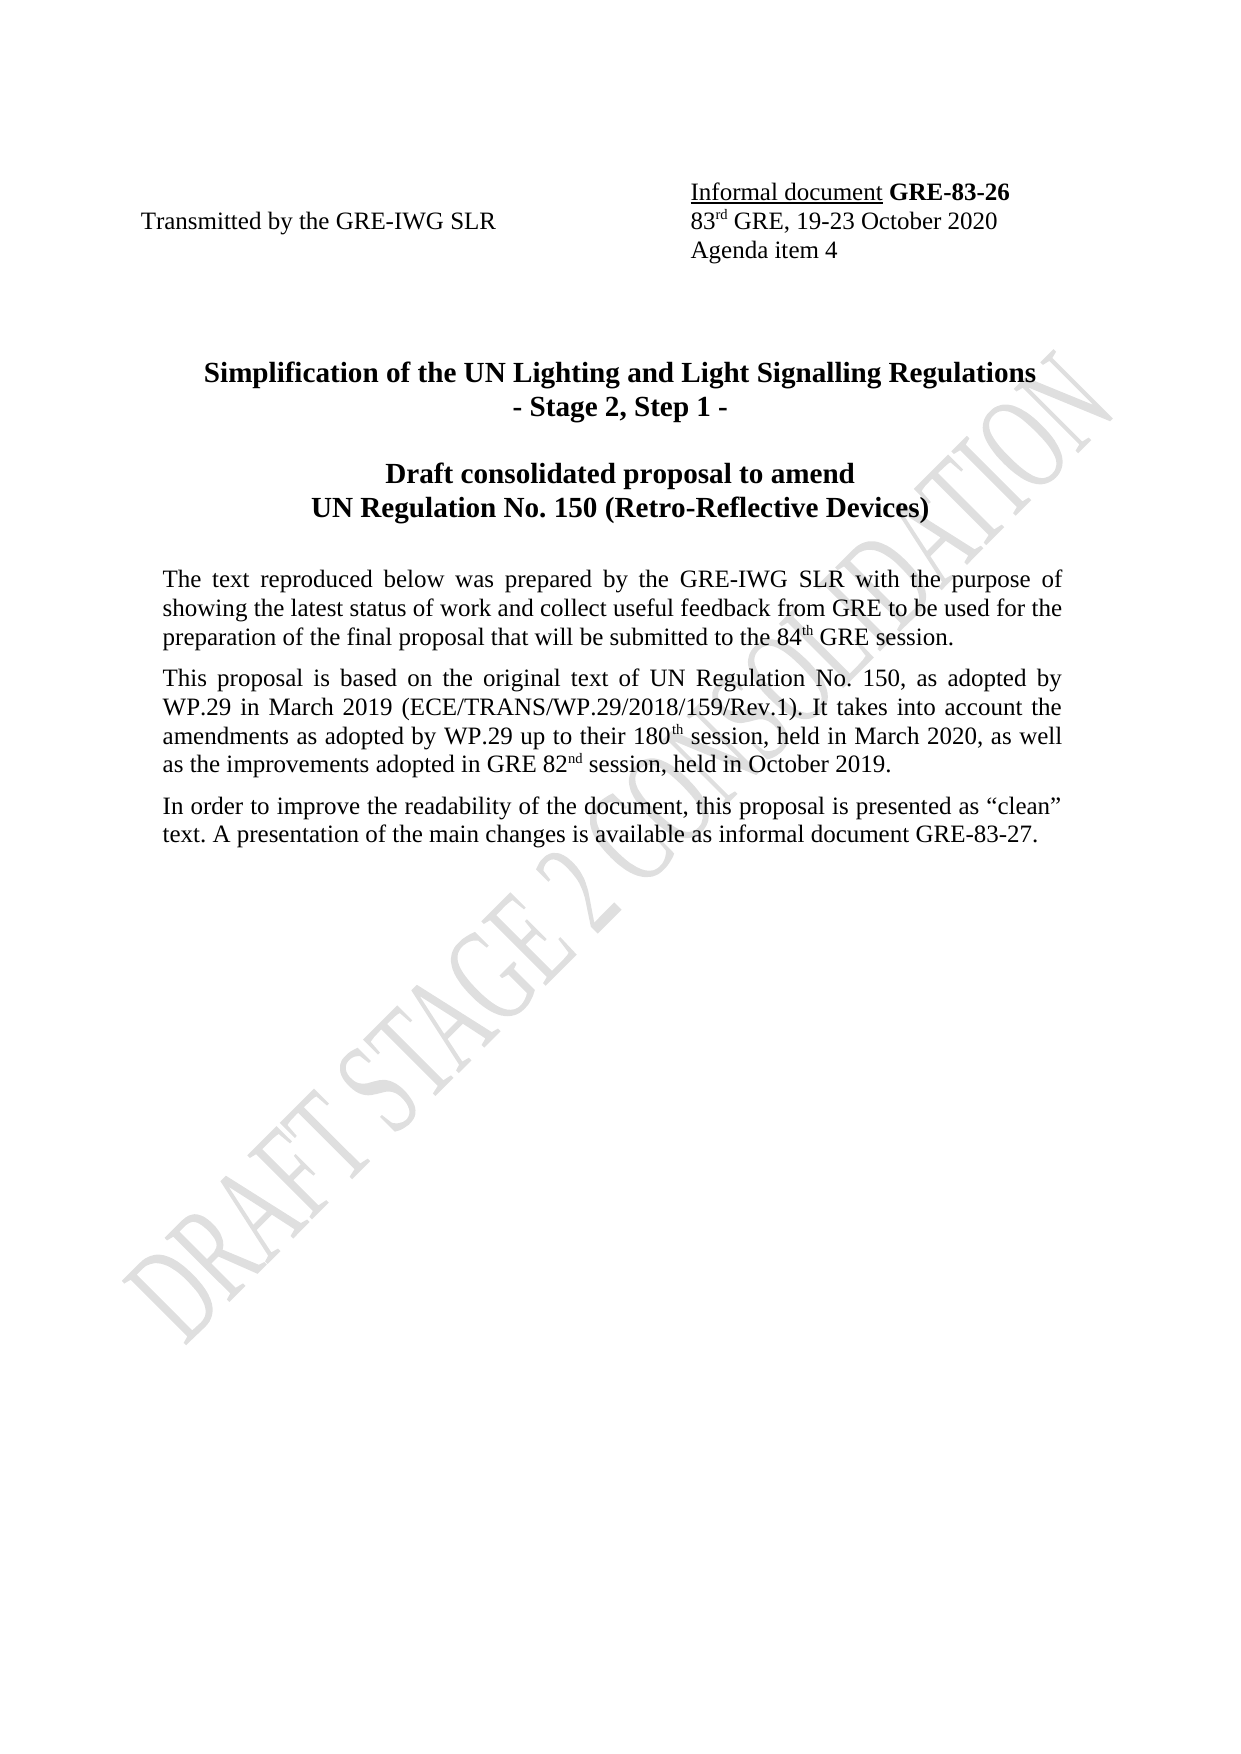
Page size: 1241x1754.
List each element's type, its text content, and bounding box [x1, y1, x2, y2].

text This proposal is based on the original text of UN Regulation No. 150, as adopted by WP.29 in March 2019 (ECE/TRANS/WP.29/2018/159/Rev.1). It takes into account the amendments as adopted by WP.29 up to their 180th session, held in March 2020, as well as the improvements adopted in GRE 82nd session, held in October 2019. [162, 663, 1063, 778]
text The text reproduced below was prepared by the GRE-IWG SLR with the purpose of showing the latest status of work and collect useful feedback from GRE to be used for the preparation of the final proposal that will be submitted to the 84th GRE session. [162, 564, 1063, 651]
table_header Transmitted by the GRE-IWG SLR [129, 177, 587, 263]
table_header Informal document GRE-83-26 83rd GRE, 19-23 October 2020 Agenda item 4 [587, 177, 1119, 263]
text In order to improve the readability of the document, this proposal is presented as “clean” text. A presentation of the main changes is available as informal document GRE-83-27. [162, 791, 1063, 848]
text UN Regulation No. 150 (Retro-Reflective Devices) [118, 490, 1122, 523]
text - Stage 2, Step 1 - [118, 389, 1122, 423]
text Draft consolidated proposal to amend [118, 456, 1122, 490]
text Simplification of the UN Lighting and Light Signalling Regulations [118, 356, 1122, 389]
